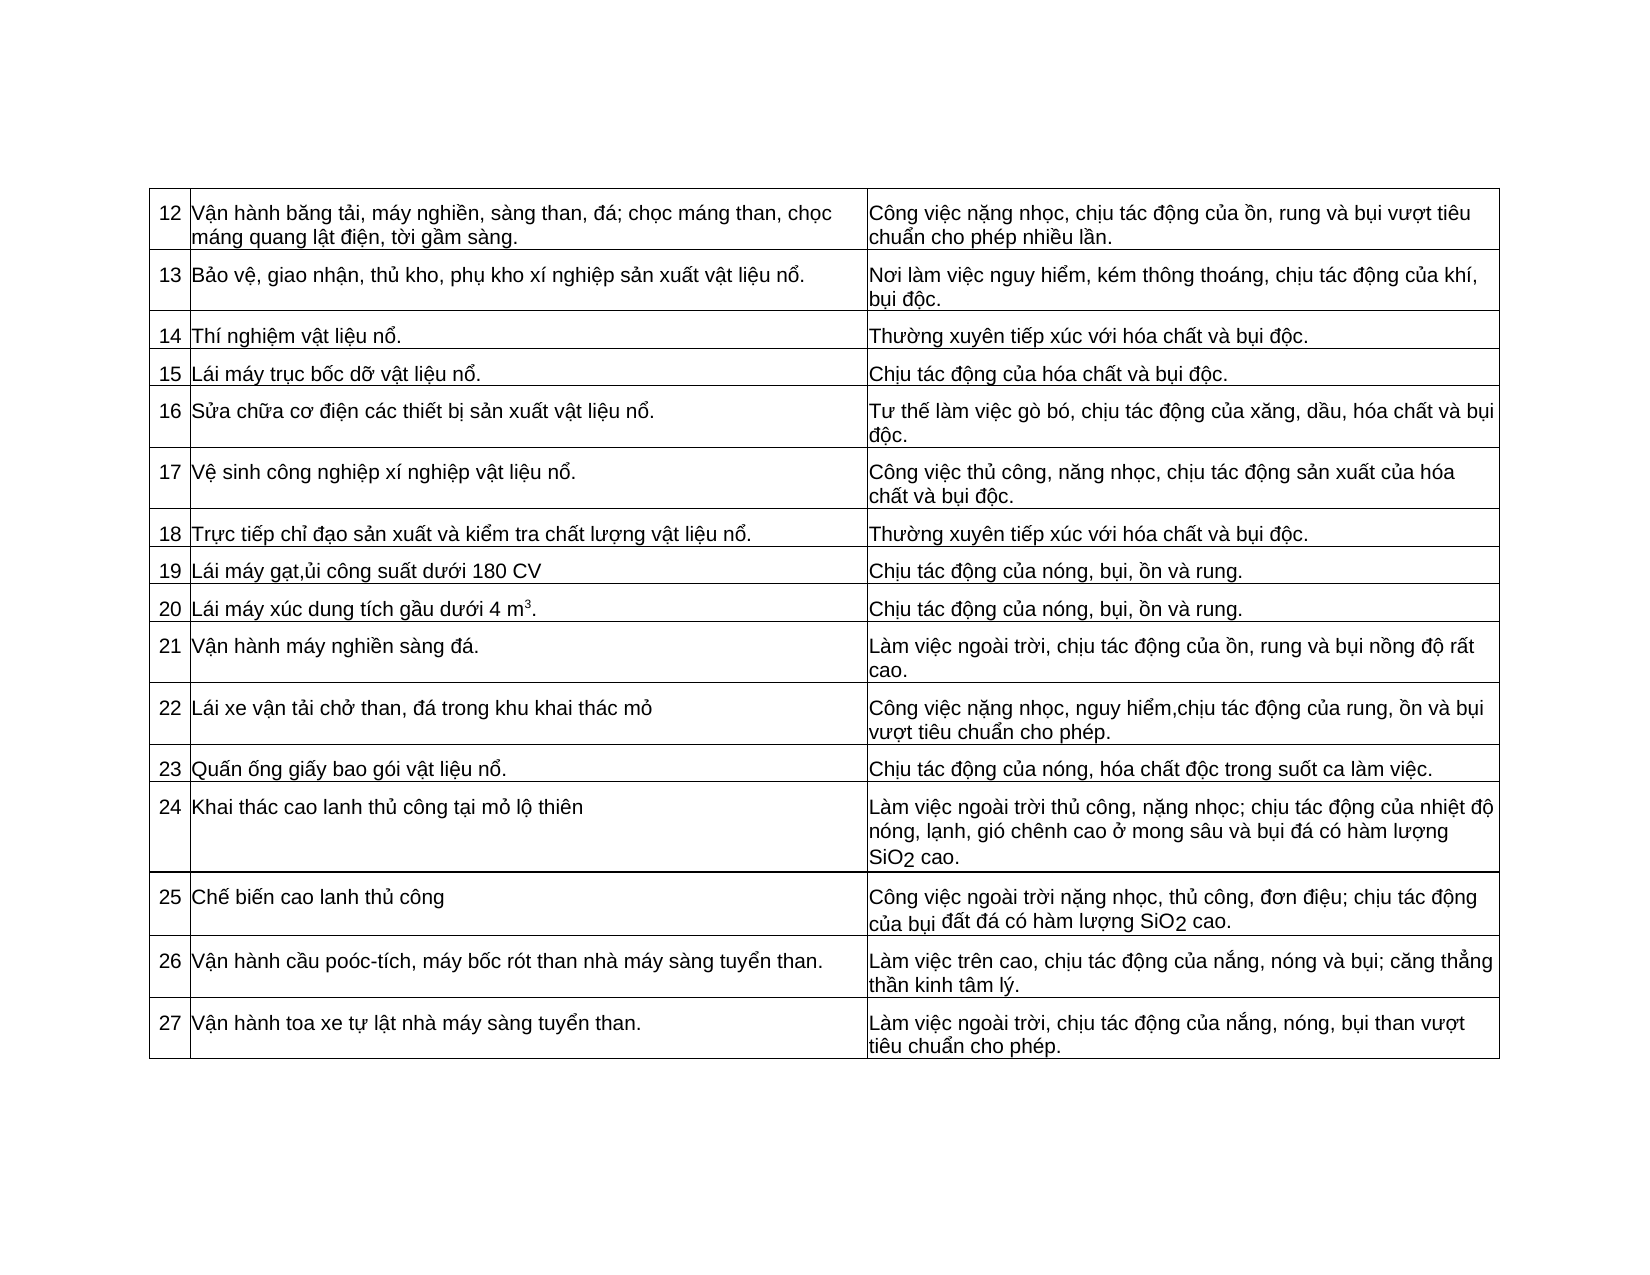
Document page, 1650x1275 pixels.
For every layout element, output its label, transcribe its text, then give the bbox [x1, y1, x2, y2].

table_cell 14 [150, 311, 190, 348]
table_cell 13 [150, 250, 190, 310]
table_cell Làm việc ngoài trời, chịu tác động của ồn, rung và bụi nồng độ rất cao. [868, 622, 1499, 682]
table_cell Tư thế làm việc gò bó, chịu tác động của xăng, dầu, hóa chất và bụi độc. [868, 386, 1499, 447]
table_cell Công việc ngoài trời nặng nhọc, thủ công, đơn điệu; chịu tác động của bụi đất đá có hàm lượng SiO2 cao. [868, 873, 1499, 935]
table_cell Thí nghiệm vật liệu nổ. [191, 311, 867, 348]
table_cell Làm việc ngoài trời thủ công, nặng nhọc; chịu tác động của nhiệt độ nóng, lạnh, gió chênh cao ở mong sâu và bụi đá có hàm lượng SiO2 cao. [868, 782, 1499, 871]
table_cell Chế biến cao lanh thủ công [191, 873, 867, 935]
table_cell Chịu tác động của nóng, bụi, ồn và rung. [868, 547, 1499, 583]
table_cell Vận hành toa xe tự lật nhà máy sàng tuyển than. [191, 998, 867, 1058]
table_cell Khai thác cao lanh thủ công tại mỏ lộ thiên [191, 782, 867, 871]
table_cell Thường xuyên tiếp xúc với hóa chất và bụi độc. [868, 509, 1499, 546]
table_cell Nơi làm việc nguy hiểm, kém thông thoáng, chịu tác động của khí, bụi độc. [868, 250, 1499, 310]
table_cell Chịu tác động của hóa chất và bụi độc. [868, 349, 1499, 385]
table_cell 25 [150, 873, 190, 935]
table_cell 16 [150, 386, 190, 447]
table_cell 26 [150, 936, 190, 997]
table_cell 27 [150, 998, 190, 1058]
table_cell Thường xuyên tiếp xúc với hóa chất và bụi độc. [868, 311, 1499, 348]
table_cell Lái máy gạt,ủi công suất dưới 180 CV [191, 547, 867, 583]
table_cell Vệ sinh công nghiệp xí nghiệp vật liệu nổ. [191, 448, 867, 508]
table_cell 24 [150, 782, 190, 871]
table_cell 17 [150, 448, 190, 508]
table_cell Công việc nặng nhọc, nguy hiểm,chịu tác động của rung, ồn và bụi vượt tiêu chuẩn cho phép. [868, 683, 1499, 744]
table_cell Chịu tác động của nóng, bụi, ồn và rung. [868, 584, 1499, 621]
table_cell Làm việc trên cao, chịu tác động của nắng, nóng và bụi; căng thẳng thần kinh tâm lý. [868, 936, 1499, 997]
table_cell Trực tiếp chỉ đạo sản xuất và kiểm tra chất lượng vật liệu nổ. [191, 509, 867, 546]
table_cell 21 [150, 622, 190, 682]
table_cell Sửa chữa cơ điện các thiết bị sản xuất vật liệu nổ. [191, 386, 867, 447]
table_cell Bảo vệ, giao nhận, thủ kho, phụ kho xí nghiệp sản xuất vật liệu nổ. [191, 250, 867, 310]
table_cell 18 [150, 509, 190, 546]
table_cell Vận hành máy nghiền sàng đá. [191, 622, 867, 682]
table_cell Công việc nặng nhọc, chịu tác động của ồn, rung và bụi vượt tiêu chuẩn cho phép nhiều lần. [868, 189, 1499, 249]
table_cell Chịu tác động của nóng, hóa chất độc trong suốt ca làm việc. [868, 745, 1499, 781]
table_cell 12 [150, 189, 190, 249]
table_cell 22 [150, 683, 190, 744]
table_cell 20 [150, 584, 190, 621]
table_cell 15 [150, 349, 190, 385]
table_cell Vận hành băng tải, máy nghiền, sàng than, đá; chọc máng than, chọc máng quang lật điện, tời gầm sàng. [191, 189, 867, 249]
table_cell 23 [150, 745, 190, 781]
table_cell Lái máy xúc dung tích gầu dưới 4 m3. [191, 584, 867, 621]
table_cell Vận hành cầu poóc-tích, máy bốc rót than nhà máy sàng tuyển than. [191, 936, 867, 997]
table_cell Làm việc ngoài trời, chịu tác động của nắng, nóng, bụi than vượt tiêu chuẩn cho phép. [868, 998, 1499, 1058]
table_cell Quấn ống giấy bao gói vật liệu nổ. [191, 745, 867, 781]
table_cell 19 [150, 547, 190, 583]
table_cell Lái máy trục bốc dỡ vật liệu nổ. [191, 349, 867, 385]
table_cell Lái xe vận tải chở than, đá trong khu khai thác mỏ [191, 683, 867, 744]
table_cell Công việc thủ công, năng nhọc, chịu tác động sản xuất của hóa chất và bụi độc. [868, 448, 1499, 508]
